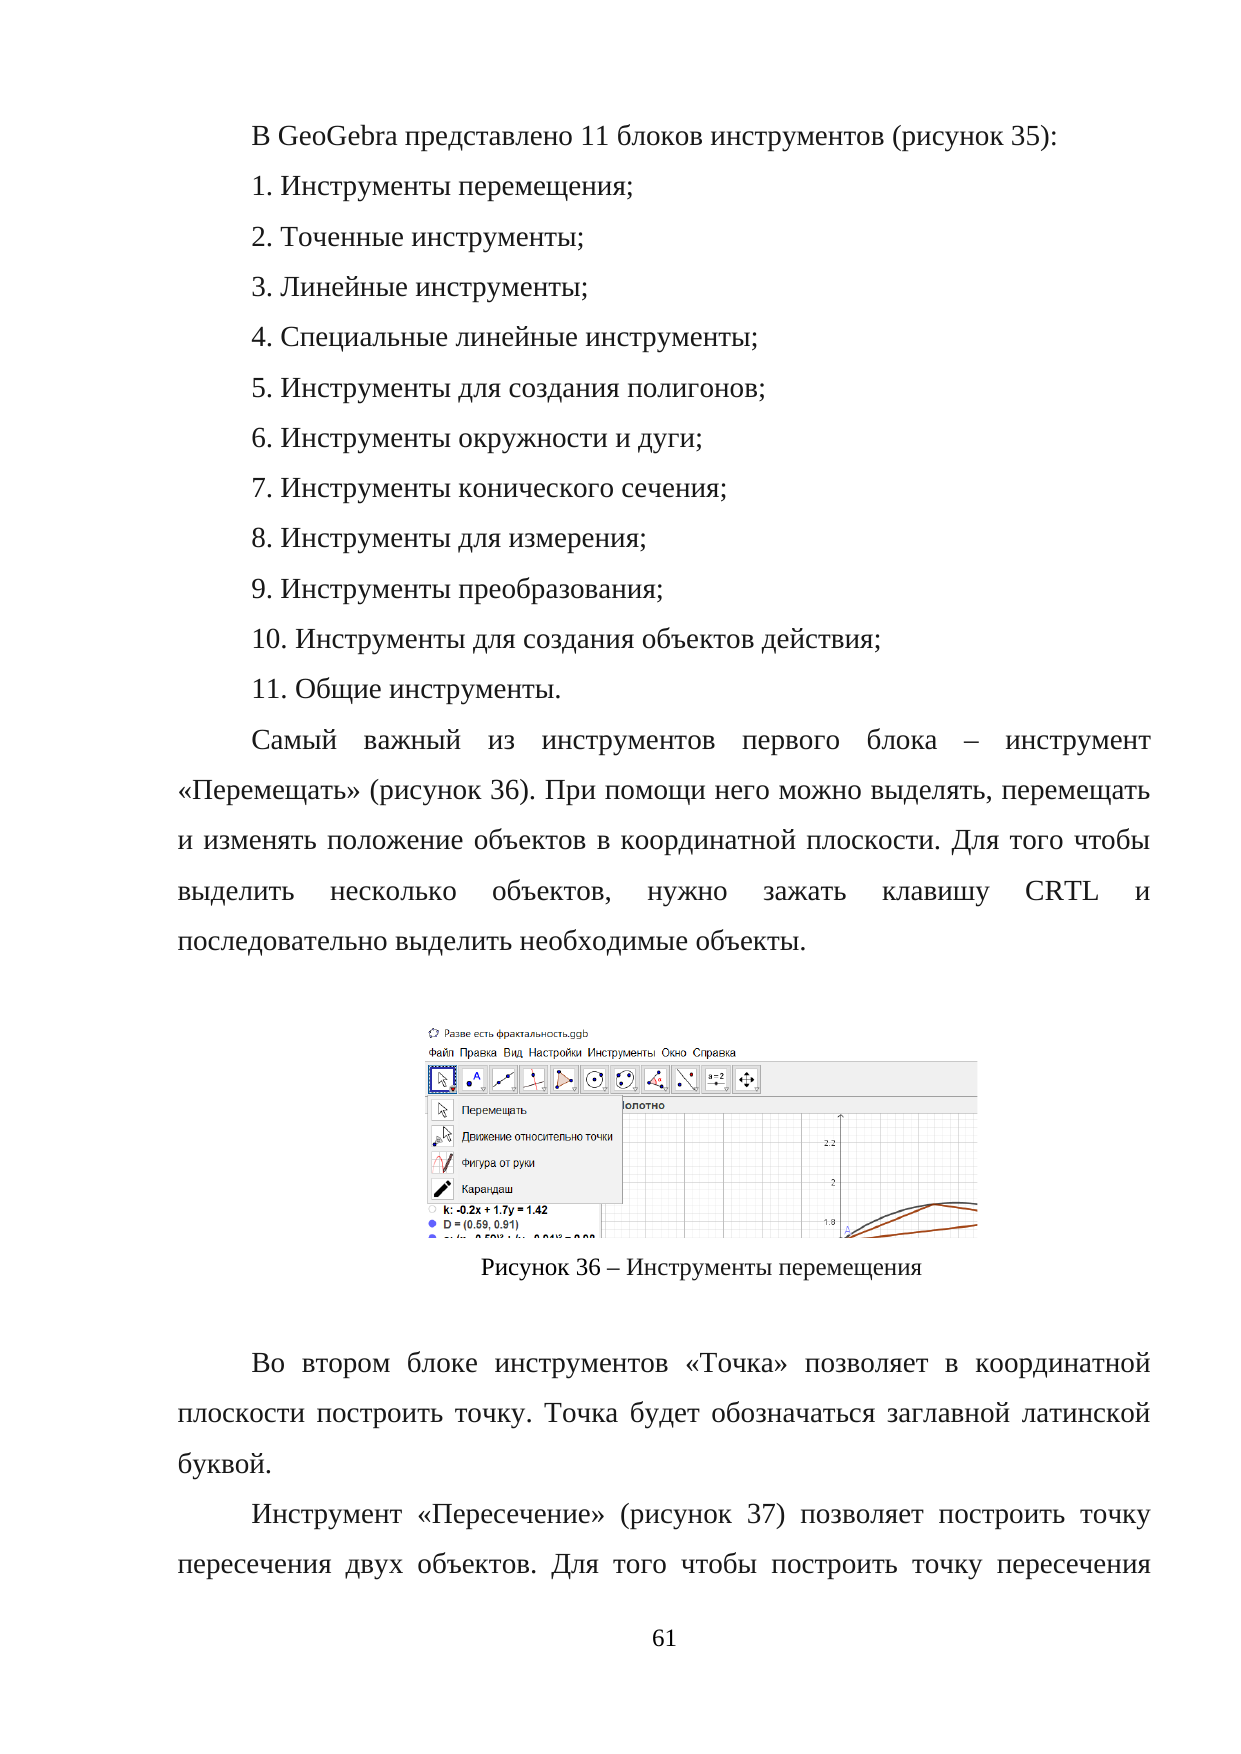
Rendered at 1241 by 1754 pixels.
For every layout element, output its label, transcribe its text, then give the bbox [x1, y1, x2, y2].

text 5. Инструменты для создания полигонов; [251, 370, 1152, 403]
text 9. Инструменты преобразования; [251, 571, 1152, 604]
picture [425, 1023, 978, 1238]
text 1. Инструменты перемещения; [177, 168, 1152, 202]
text Рисунок 36 – Инструменты перемещения [177, 1252, 1152, 1281]
text 2. Точенные инструменты; [177, 219, 1152, 252]
text 11. Общие инструменты. [251, 672, 1152, 705]
text 6. Инструменты окружности и дуги; [251, 420, 1152, 453]
text Самый важный из инструментов первого блока – инструмент «Перемещать» (рисунок 36). При помощи него можно выделять, перемещать и изменять положение объектов в координатной плоскости. Для того чтобы выделить несколько объектов, нужно зажать клавишу CRTL и последовательно выделить необходимые объекты. [177, 722, 1152, 957]
text 10. Инструменты для создания объектов действия; [251, 621, 1152, 655]
text 8. Инструменты для измерения; [251, 521, 1152, 554]
text В GeoGebra представлено 11 блоков инструментов (рисунок 35): [177, 118, 1152, 152]
text Во втором блоке инструментов «Точка» позволяет в координатной плоскости построить точку. Точка будет обозначаться заглавной латинской буквой. [177, 1345, 1152, 1479]
text 7. Инструменты конического сечения; [251, 470, 1152, 504]
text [177, 1496, 1152, 1580]
text 3. Линейные инструменты; [177, 269, 1152, 303]
text 4. Специальные линейные инструменты; [251, 319, 1152, 353]
